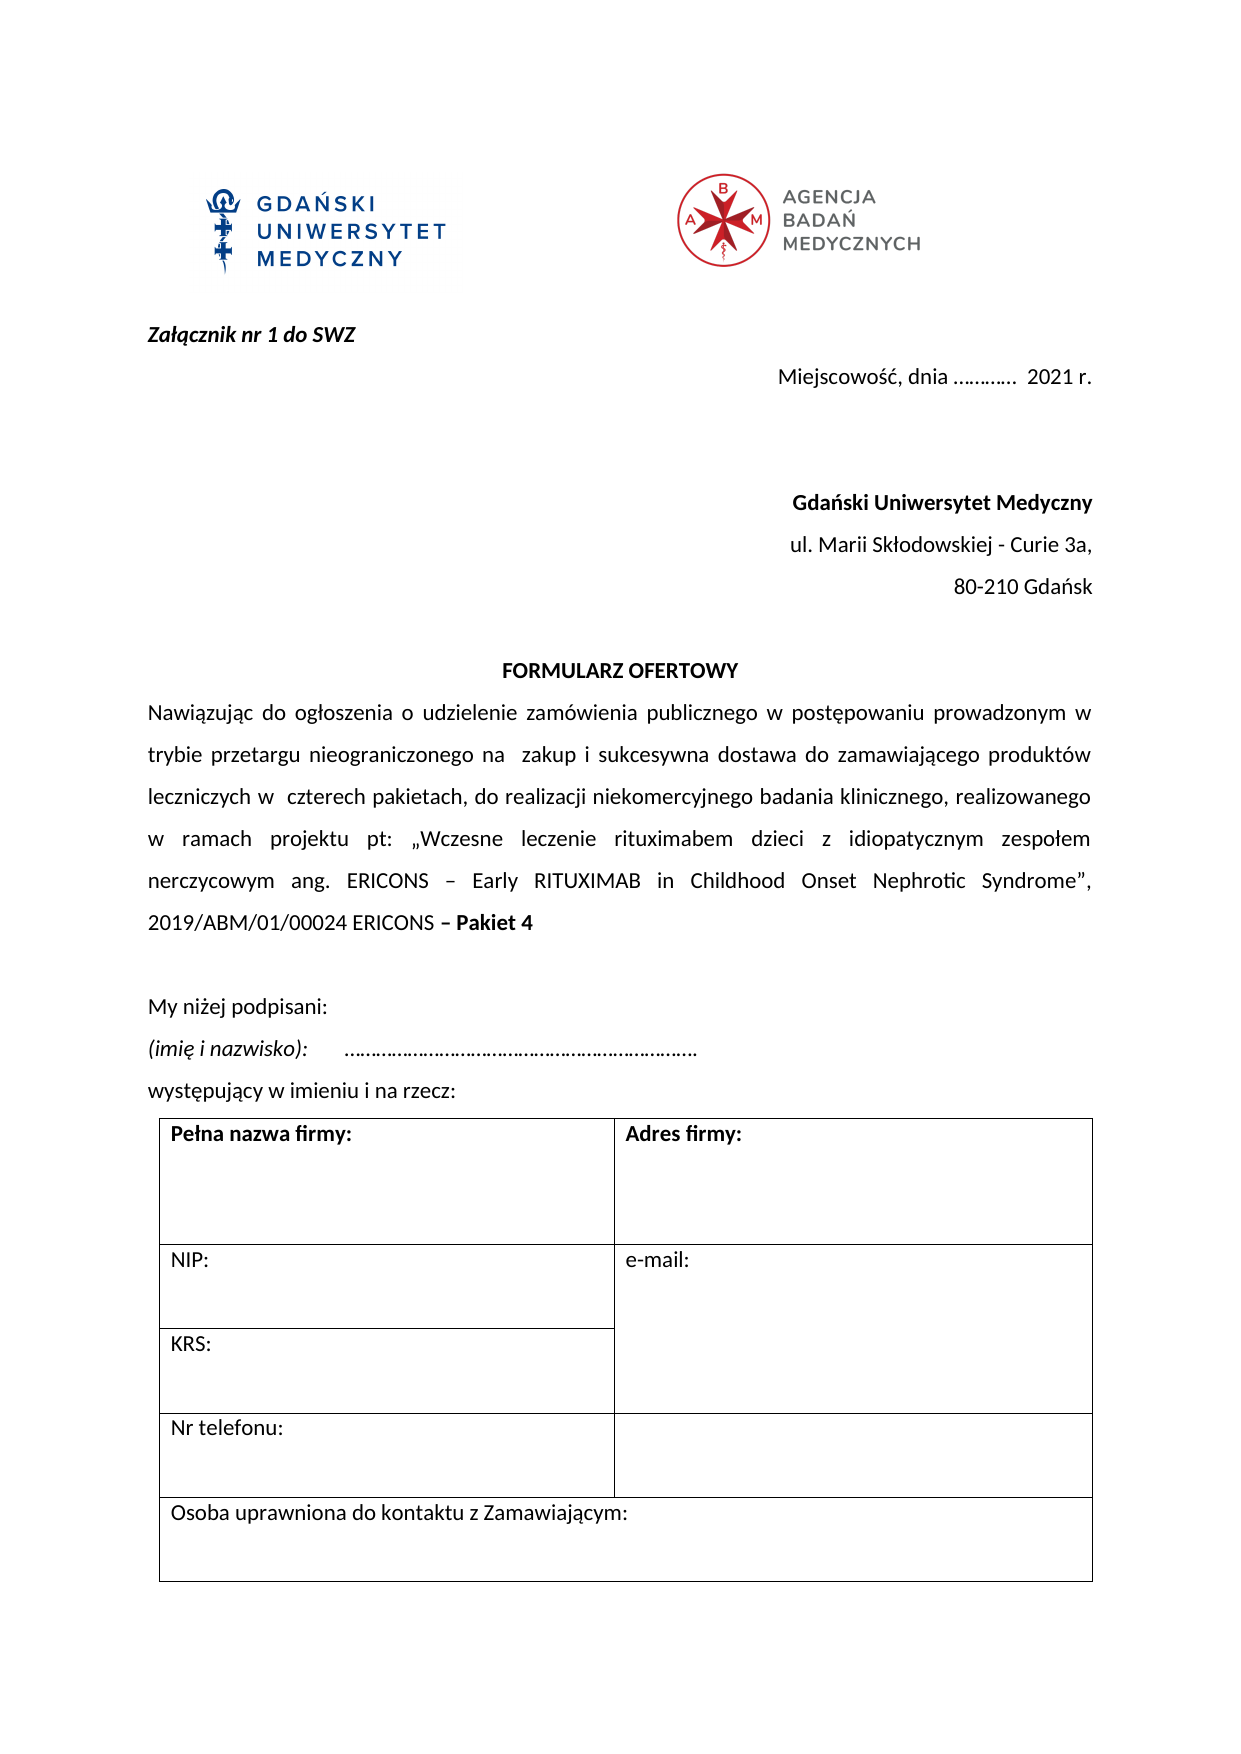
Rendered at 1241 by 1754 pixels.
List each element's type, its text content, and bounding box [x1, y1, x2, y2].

table_cell NIP: [160, 1245, 614, 1328]
text 80-210 Gdańsk [148, 572, 1093, 600]
table_cell Osoba uprawniona do kontaktu z Zamawiającym: [160, 1498, 1092, 1581]
text Miejscowość, dnia ………… 2021 r. [148, 362, 1093, 390]
picture [664, 147, 930, 293]
table_cell KRS: [160, 1329, 614, 1412]
text Załącznik nr 1 do SWZ [148, 320, 1093, 348]
table_cell e-mail: [615, 1245, 1092, 1412]
table_header Adres firmy: [615, 1119, 1092, 1244]
table_cell [615, 1414, 1092, 1497]
text FORMULARZ OFERTOWY [148, 656, 1093, 684]
table_cell Nr telefonu: [160, 1414, 614, 1497]
picture [188, 172, 463, 293]
text ul. Marii Skłodowskiej - Curie 3a, [148, 530, 1093, 558]
text Nawiązując do ogłoszenia o udzielenie zamówienia publicznego w postępowaniu prowadzonym w trybie przetargu nieograniczonego na zakup i sukcesywna dostawa do zamawiającego produktów leczniczych w czterech pakietach, do realizacji niekomercyjnego badania klinicznego, realizowanego w ramach projektu pt: „Wczesne leczenie rituximabem dzieci z idiopatycznym zespołem nerczycowym ang. ERICONS – Early RITUXIMAB in Childhood Onset Nephrotic Syndrome”, 2019/ABM/01/00024 ERICONS – Pakiet 4 [148, 698, 1093, 936]
text My niżej podpisani: [148, 992, 1093, 1020]
table_header Pełna nazwa firmy: [160, 1119, 614, 1244]
text Gdański Uniwersytet Medyczny [148, 488, 1093, 516]
text (imię i nazwisko): …………………………………………………………. [148, 1034, 1093, 1062]
text występujący w imieniu i na rzecz: [148, 1076, 1093, 1104]
